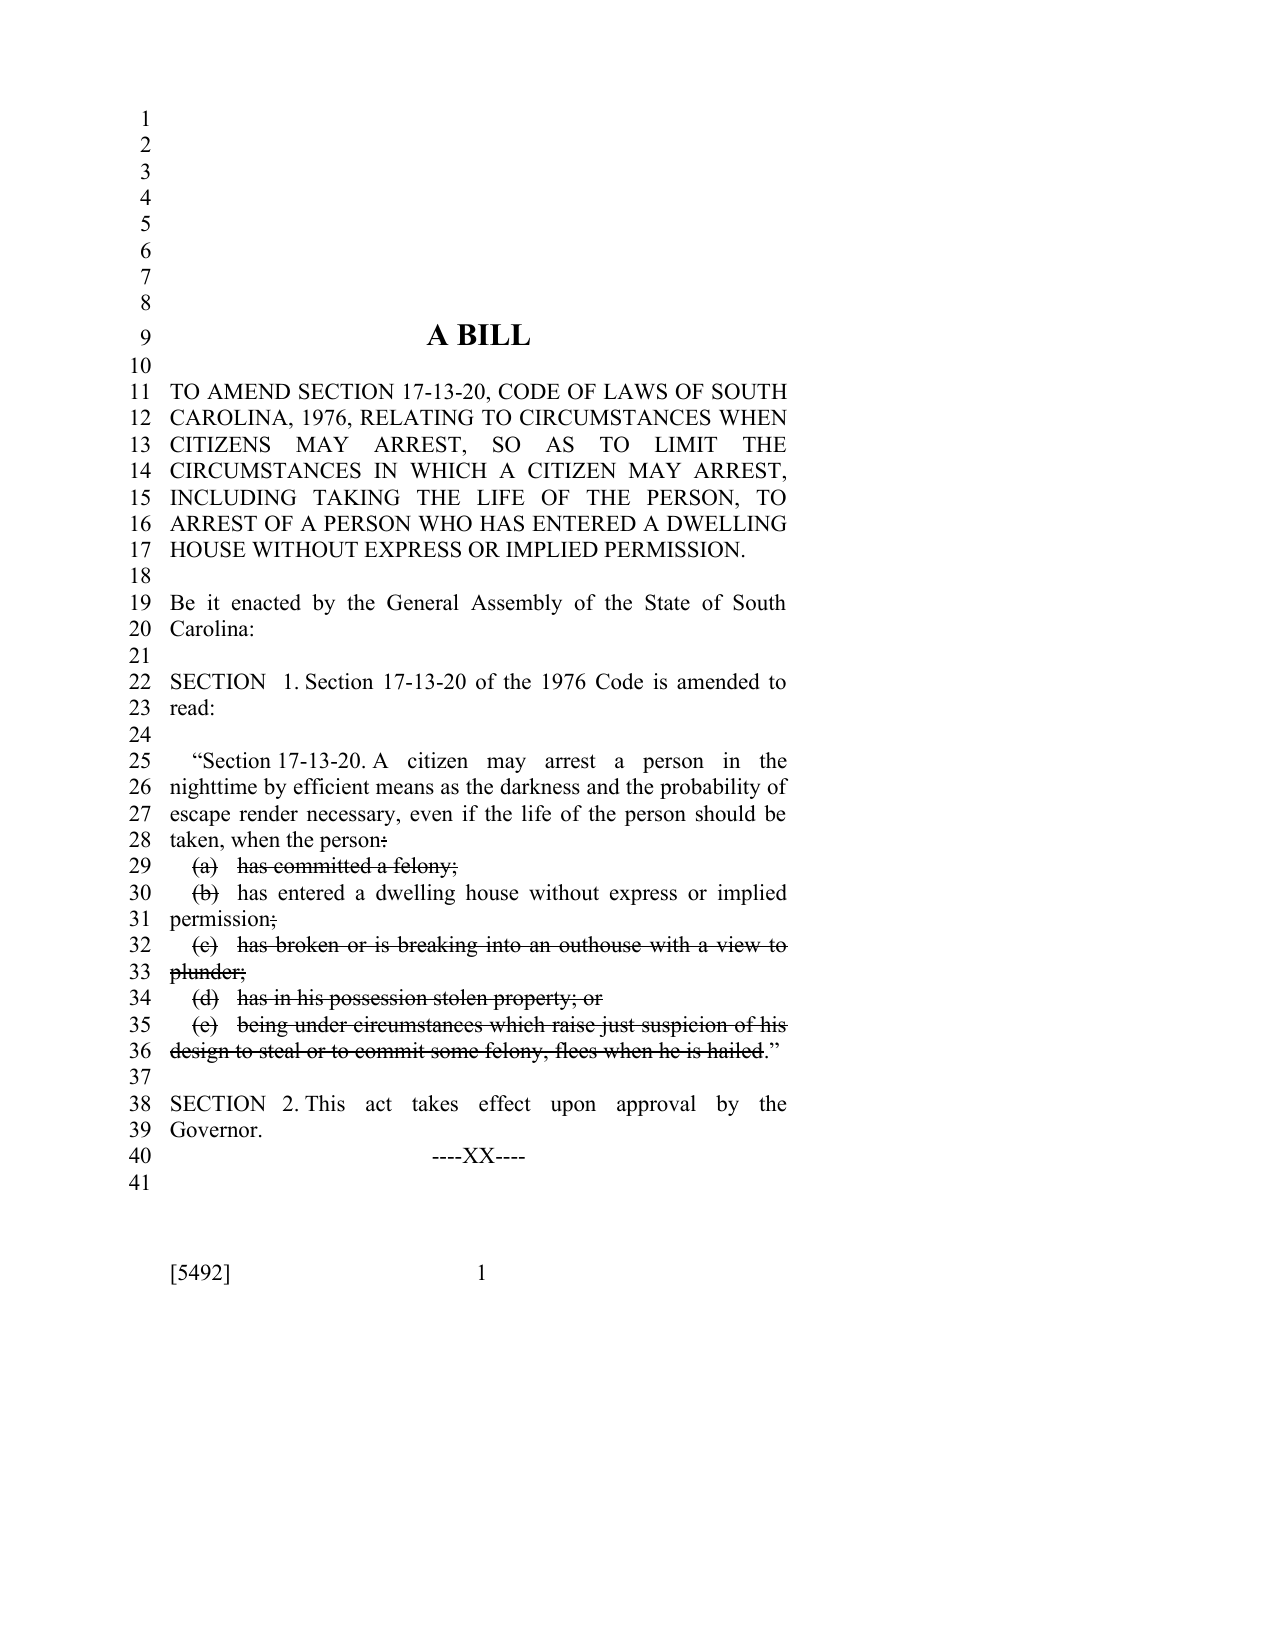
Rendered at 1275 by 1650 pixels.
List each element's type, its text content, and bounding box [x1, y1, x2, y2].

text (d) has in his possession stolen property; or [169, 984, 787, 1011]
text SECTION 1. Section 17-13-20 of the 1976 Code is amended to read: [169, 668, 787, 721]
text (b) has entered a dwelling house without express or implied permission; [169, 879, 787, 932]
text ----XX---- [169, 1142, 787, 1169]
text “Section 17-13-20. A citizen may arrest a person in the nighttime by efficient means as the darkness and the probability of escape render necessary, even if the life of the person should be taken, when the person: [169, 747, 787, 852]
text A BILL [169, 316, 787, 352]
text (e) being under circumstances which raise just suspicion of his design to steal or to commit some felony, flees when he is hailed.” [169, 1011, 787, 1063]
text Be it enacted by the General Assembly of the State of South Carolina: [169, 589, 787, 642]
text SECTION 2. This act takes effect upon approval by the Governor. [169, 1090, 787, 1142]
text (a) has committed a felony; [169, 852, 787, 879]
text TO AMEND SECTION 17-13-20, CODE OF LAWS OF SOUTH CAROLINA, 1976, RELATING TO CIRCUMSTANCES WHEN CITIZENS MAY ARREST, SO AS TO LIMIT THE CIRCUMSTANCES IN WHICH A CITIZEN MAY ARREST, INCLUDING TAKING THE LIFE OF THE PERSON, TO ARREST OF A PERSON WHO HAS ENTERED A DWELLING HOUSE WITHOUT EXPRESS OR IMPLIED PERMISSION. [169, 378, 787, 563]
text (c) has broken or is breaking into an outhouse with a view to plunder; [169, 932, 787, 984]
